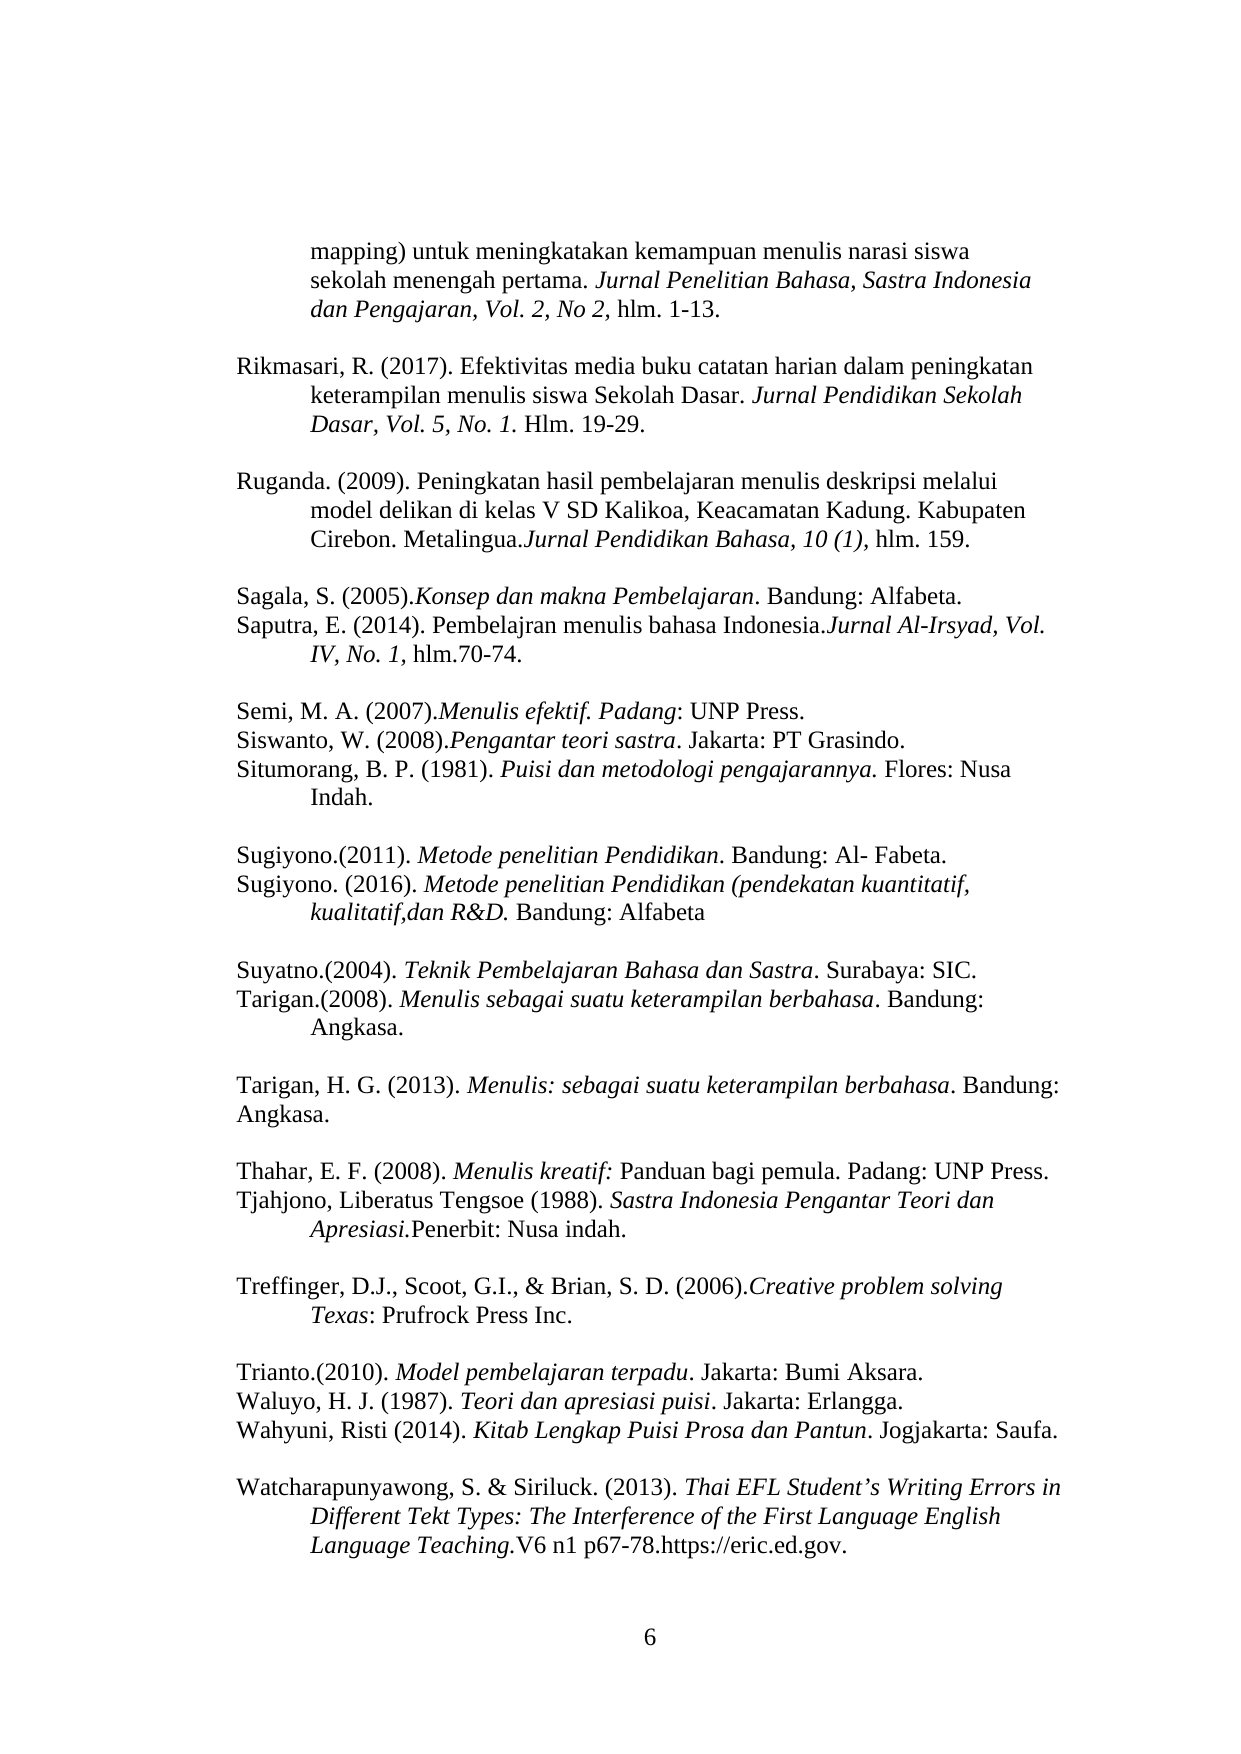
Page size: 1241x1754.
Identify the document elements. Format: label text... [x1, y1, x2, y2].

text kualitatif,dan R&D. Bandung: Alfabeta [236, 897, 1063, 926]
text Apresiasi.Penerbit: Nusa indah. [236, 1214, 1063, 1242]
text Language Teaching.V6 n1 p67-78.https://eric.ed.gov. [236, 1530, 1063, 1559]
text mapping) untuk meningkatakan kemampuan menulis narasi siswa [236, 236, 1063, 265]
text Angkasa. [236, 1012, 1063, 1041]
text sekolah menengah pertama. Jurnal Penelitian Bahasa, Sastra Indonesia [236, 265, 1063, 294]
text Sugiyono. (2016). Metode penelitian Pendidikan (pendekatan kuantitatif, [236, 869, 1063, 897]
text Thahar, E. F. (2008). Menulis kreatif: Panduan bagi pemula. Padang: UNP Press. [236, 1156, 1063, 1185]
text Tjahjono, Liberatus Tengsoe (1988). Sastra Indonesia Pengantar Teori dan [236, 1185, 1063, 1214]
text Saputra, E. (2014). Pembelajran menulis bahasa Indonesia.Jurnal Al-Irsyad, Vol. [236, 610, 1063, 639]
text Indah. [236, 782, 1063, 811]
text Texas: Prufrock Press Inc. [236, 1300, 1063, 1329]
text IV, No. 1, hlm.70-74. [236, 639, 1063, 667]
text Rikmasari, R. (2017). Efektivitas media buku catatan harian dalam peningkatan [236, 351, 1063, 380]
text Different Tekt Types: The Interference of the First Language English [236, 1501, 1063, 1530]
text Treffinger, D.J., Scoot, G.I., & Brian, S. D. (2006).Creative problem solving [236, 1271, 1063, 1300]
text dan Pengajaran, Vol. 2, No 2, hlm. 1-13. [236, 294, 1063, 322]
text Semi, M. A. (2007).Menulis efektif. Padang: UNP Press. [236, 696, 1063, 725]
text Dasar, Vol. 5, No. 1. Hlm. 19-29. [236, 409, 1063, 437]
text Tarigan, H. G. (2013). Menulis: sebagai suatu keterampilan berbahasa. Bandung: [236, 1070, 1063, 1099]
text Angkasa. [236, 1099, 1063, 1127]
text Siswanto, W. (2008).Pengantar teori sastra. Jakarta: PT Grasindo. [236, 725, 1063, 754]
text Wahyuni, Risti (2014). Kitab Lengkap Puisi Prosa dan Pantun. Jogjakarta: Saufa. [236, 1415, 1063, 1444]
text model delikan di kelas V SD Kalikoa, Keacamatan Kadung. Kabupaten [236, 495, 1063, 524]
text Trianto.(2010). Model pembelajaran terpadu. Jakarta: Bumi Aksara. [236, 1357, 1063, 1386]
text Suyatno.(2004). Teknik Pembelajaran Bahasa dan Sastra. Surabaya: SIC. [236, 955, 1063, 984]
text keterampilan menulis siswa Sekolah Dasar. Jurnal Pendidikan Sekolah [236, 380, 1063, 409]
text Ruganda. (2009). Peningkatan hasil pembelajaran menulis deskripsi melalui [236, 466, 1063, 495]
text Cirebon. Metalingua.Jurnal Pendidikan Bahasa, 10 (1), hlm. 159. [236, 524, 1063, 552]
text Watcharapunyawong, S. & Siriluck. (2013). Thai EFL Student’s Writing Errors in [236, 1472, 1063, 1501]
text Situmorang, B. P. (1981). Puisi dan metodologi pengajarannya. Flores: Nusa [236, 754, 1063, 782]
text Sugiyono.(2011). Metode penelitian Pendidikan. Bandung: Al- Fabeta. [236, 840, 1063, 869]
text Sagala, S. (2005).Konsep dan makna Pembelajaran. Bandung: Alfabeta. [236, 581, 1063, 610]
text Tarigan.(2008). Menulis sebagai suatu keterampilan berbahasa. Bandung: [236, 984, 1063, 1012]
text Waluyo, H. J. (1987). Teori dan apresiasi puisi. Jakarta: Erlangga. [236, 1386, 1063, 1415]
